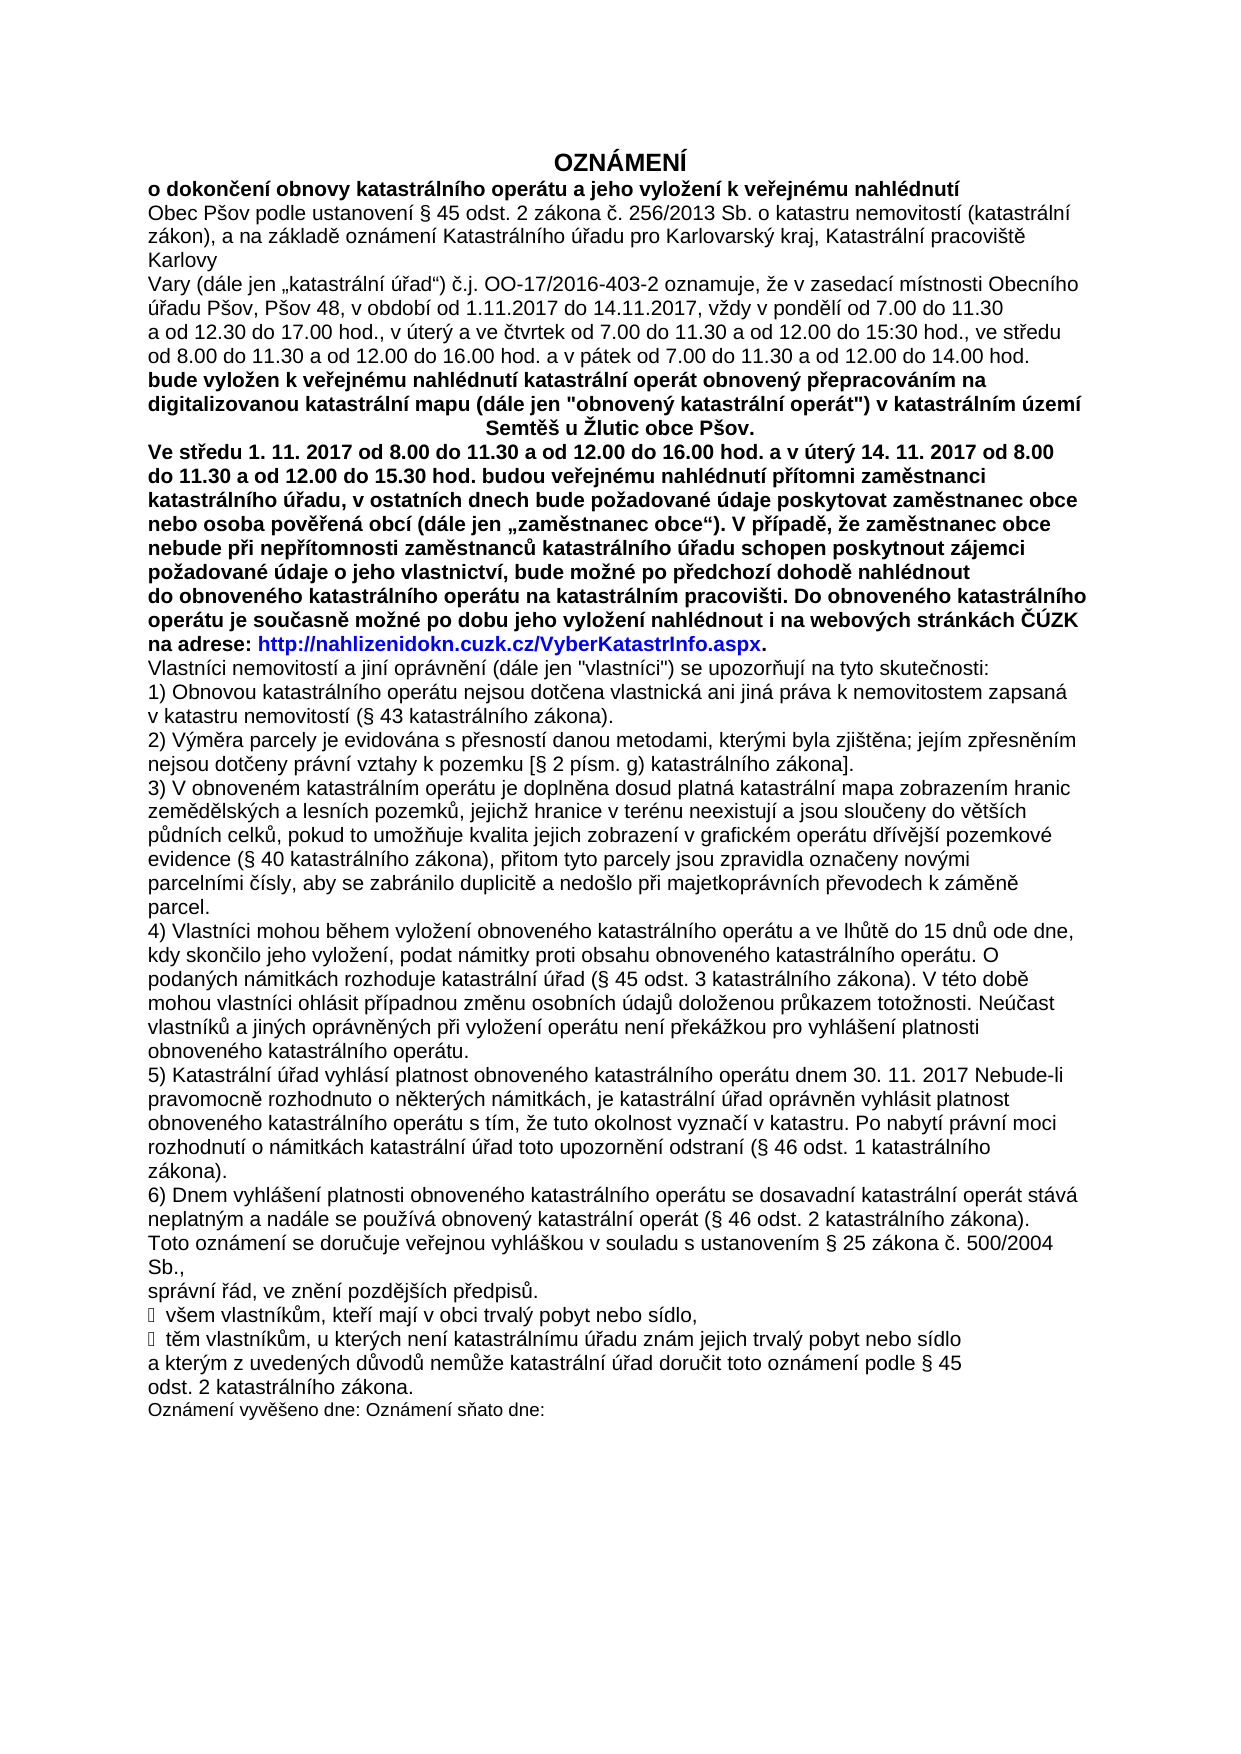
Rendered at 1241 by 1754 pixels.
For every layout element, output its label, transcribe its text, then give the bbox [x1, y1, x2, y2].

text neplatným a nadále se používá obnovený katastrální operát (§ 46 odst. 2 katastrálního zákona). [148, 1207, 1093, 1231]
text vlastníků a jiných oprávněných při vyložení operátu není překážkou pro vyhlášení platnosti [148, 1015, 1093, 1039]
text o dokončení obnovy katastrálního operátu a jeho vyložení k veřejnému nahlédnutí [148, 176, 1093, 200]
text OZNÁMENÍ [148, 148, 1093, 176]
text 3) V obnoveném katastrálním operátu je doplněna dosud platná katastrální mapa zobrazením hranic [148, 775, 1093, 799]
text odst. 2 katastrálního zákona. [148, 1374, 1093, 1398]
text požadované údaje o jeho vlastnictví, bude možné po předchozí dohodě nahlédnout [148, 560, 1093, 584]
text pravomocně rozhodnuto o některých námitkách, je katastrální úřad oprávněn vyhlásit platnost [148, 1087, 1093, 1111]
text půdních celků, pokud to umožňuje kvalita jejich zobrazení v grafickém operátu dřívější pozemkové [148, 823, 1093, 847]
text evidence (§ 40 katastrálního zákona), přitom tyto parcely jsou zpravidla označeny novými [148, 847, 1093, 871]
text nebo osoba pověřená obcí (dále jen „zaměstnanec obce“). V případě, že zaměstnanec obce [148, 512, 1093, 536]
text parcel. [148, 895, 1093, 919]
text bude vyložen k veřejnému nahlédnutí katastrální operát obnovený přepracováním na [148, 368, 1093, 392]
text Toto oznámení se doručuje veřejnou vyhláškou v souladu s ustanovením § 25 zákona č. 500/2004 Sb., [148, 1231, 1093, 1278]
text 4) Vlastníci mohou během vyložení obnoveného katastrálního operátu a ve lhůtě do 15 dnů ode dne, [148, 919, 1093, 943]
text 6) Dnem vyhlášení platnosti obnoveného katastrálního operátu se dosavadní katastrální operát stává [148, 1183, 1093, 1207]
text na adrese: http://nahlizenidokn.cuzk.cz/VyberKatastrInfo.aspx. [148, 632, 1093, 656]
text nejsou dotčeny právní vztahy k pozemku [§ 2 písm. g) katastrálního zákona]. [148, 751, 1093, 775]
text digitalizovanou katastrální mapu (dále jen "obnovený katastrální operát") v katastrálním území [148, 392, 1093, 416]
text podaných námitkách rozhoduje katastrální úřad (§ 45 odst. 3 katastrálního zákona). V této době [148, 967, 1093, 991]
text zemědělských a lesních pozemků, jejichž hranice v terénu neexistují a jsou sloučeny do větších [148, 799, 1093, 823]
text 􀀁všem vlastníkům, kteří mají v obci trvalý pobyt nebo sídlo, [148, 1302, 1093, 1326]
text zákon), a na základě oznámení Katastrálního úřadu pro Karlovarský kraj, Katastrální pracoviště Karlovy [148, 224, 1093, 272]
text obnoveného katastrálního operátu s tím, že tuto okolnost vyznačí v katastru. Po nabytí právní moci [148, 1111, 1093, 1135]
text katastrálního úřadu, v ostatních dnech bude požadované údaje poskytovat zaměstnanec obce [148, 488, 1093, 512]
text Oznámení vyvěšeno dne: Oznámení sňato dne: [148, 1398, 1093, 1420]
text do 11.30 a od 12.00 do 15.30 hod. budou veřejnému nahlédnutí přítomni zaměstnanci [148, 464, 1093, 488]
text mohou vlastníci ohlásit případnou změnu osobních údajů doloženou průkazem totožnosti. Neúčast [148, 991, 1093, 1015]
text rozhodnutí o námitkách katastrální úřad toto upozornění odstraní (§ 46 odst. 1 katastrálního [148, 1135, 1093, 1159]
text parcelními čísly, aby se zabránilo duplicitě a nedošlo při majetkoprávních převodech k záměně [148, 871, 1093, 895]
text správní řád, ve znění pozdějších předpisů. [148, 1278, 1093, 1302]
text zákona). [148, 1159, 1093, 1183]
text úřadu Pšov, Pšov 48, v období od 1.11.2017 do 14.11.2017, vždy v pondělí od 7.00 do 11.30 [148, 296, 1093, 320]
text a kterým z uvedených důvodů nemůže katastrální úřad doručit toto oznámení podle § 45 [148, 1351, 1093, 1374]
text 􀀁těm vlastníkům, u kterých není katastrálnímu úřadu znám jejich trvalý pobyt nebo sídlo [148, 1326, 1093, 1351]
text do obnoveného katastrálního operátu na katastrálním pracovišti. Do obnoveného katastrálního [148, 584, 1093, 608]
text v katastru nemovitostí (§ 43 katastrálního zákona). [148, 703, 1093, 727]
text od 8.00 do 11.30 a od 12.00 do 16.00 hod. a v pátek od 7.00 do 11.30 a od 12.00 do 14.00 hod. [148, 344, 1093, 368]
text Vary (dále jen „katastrální úřad“) č.j. OO-17/2016-403-2 oznamuje, že v zasedací místnosti Obecního [148, 272, 1093, 296]
text 5) Katastrální úřad vyhlásí platnost obnoveného katastrálního operátu dnem 30. 11. 2017 Nebude-li [148, 1063, 1093, 1087]
text a od 12.30 do 17.00 hod., v úterý a ve čtvrtek od 7.00 do 11.30 a od 12.00 do 15:30 hod., ve středu [148, 320, 1093, 344]
text Vlastníci nemovitostí a jiní oprávnění (dále jen "vlastníci") se upozorňují na tyto skutečnosti: [148, 656, 1093, 679]
text Obec Pšov podle ustanovení § 45 odst. 2 zákona č. 256/2013 Sb. o katastru nemovitostí (katastrální [148, 200, 1093, 224]
text 1) Obnovou katastrálního operátu nejsou dotčena vlastnická ani jiná práva k nemovitostem zapsaná [148, 679, 1093, 703]
text operátu je současně možné po dobu jeho vyložení nahlédnout i na webových stránkách ČÚZK [148, 608, 1093, 632]
text Ve středu 1. 11. 2017 od 8.00 do 11.30 a od 12.00 do 16.00 hod. a v úterý 14. 11. 2017 od 8.00 [148, 440, 1093, 464]
text 2) Výměra parcely je evidována s přesností danou metodami, kterými byla zjištěna; jejím zpřesněním [148, 727, 1093, 751]
text Semtěš u Žlutic obce Pšov. [148, 416, 1093, 440]
text kdy skončilo jeho vyložení, podat námitky proti obsahu obnoveného katastrálního operátu. O [148, 943, 1093, 967]
text nebude při nepřítomnosti zaměstnanců katastrálního úřadu schopen poskytnout zájemci [148, 536, 1093, 560]
text obnoveného katastrálního operátu. [148, 1039, 1093, 1063]
